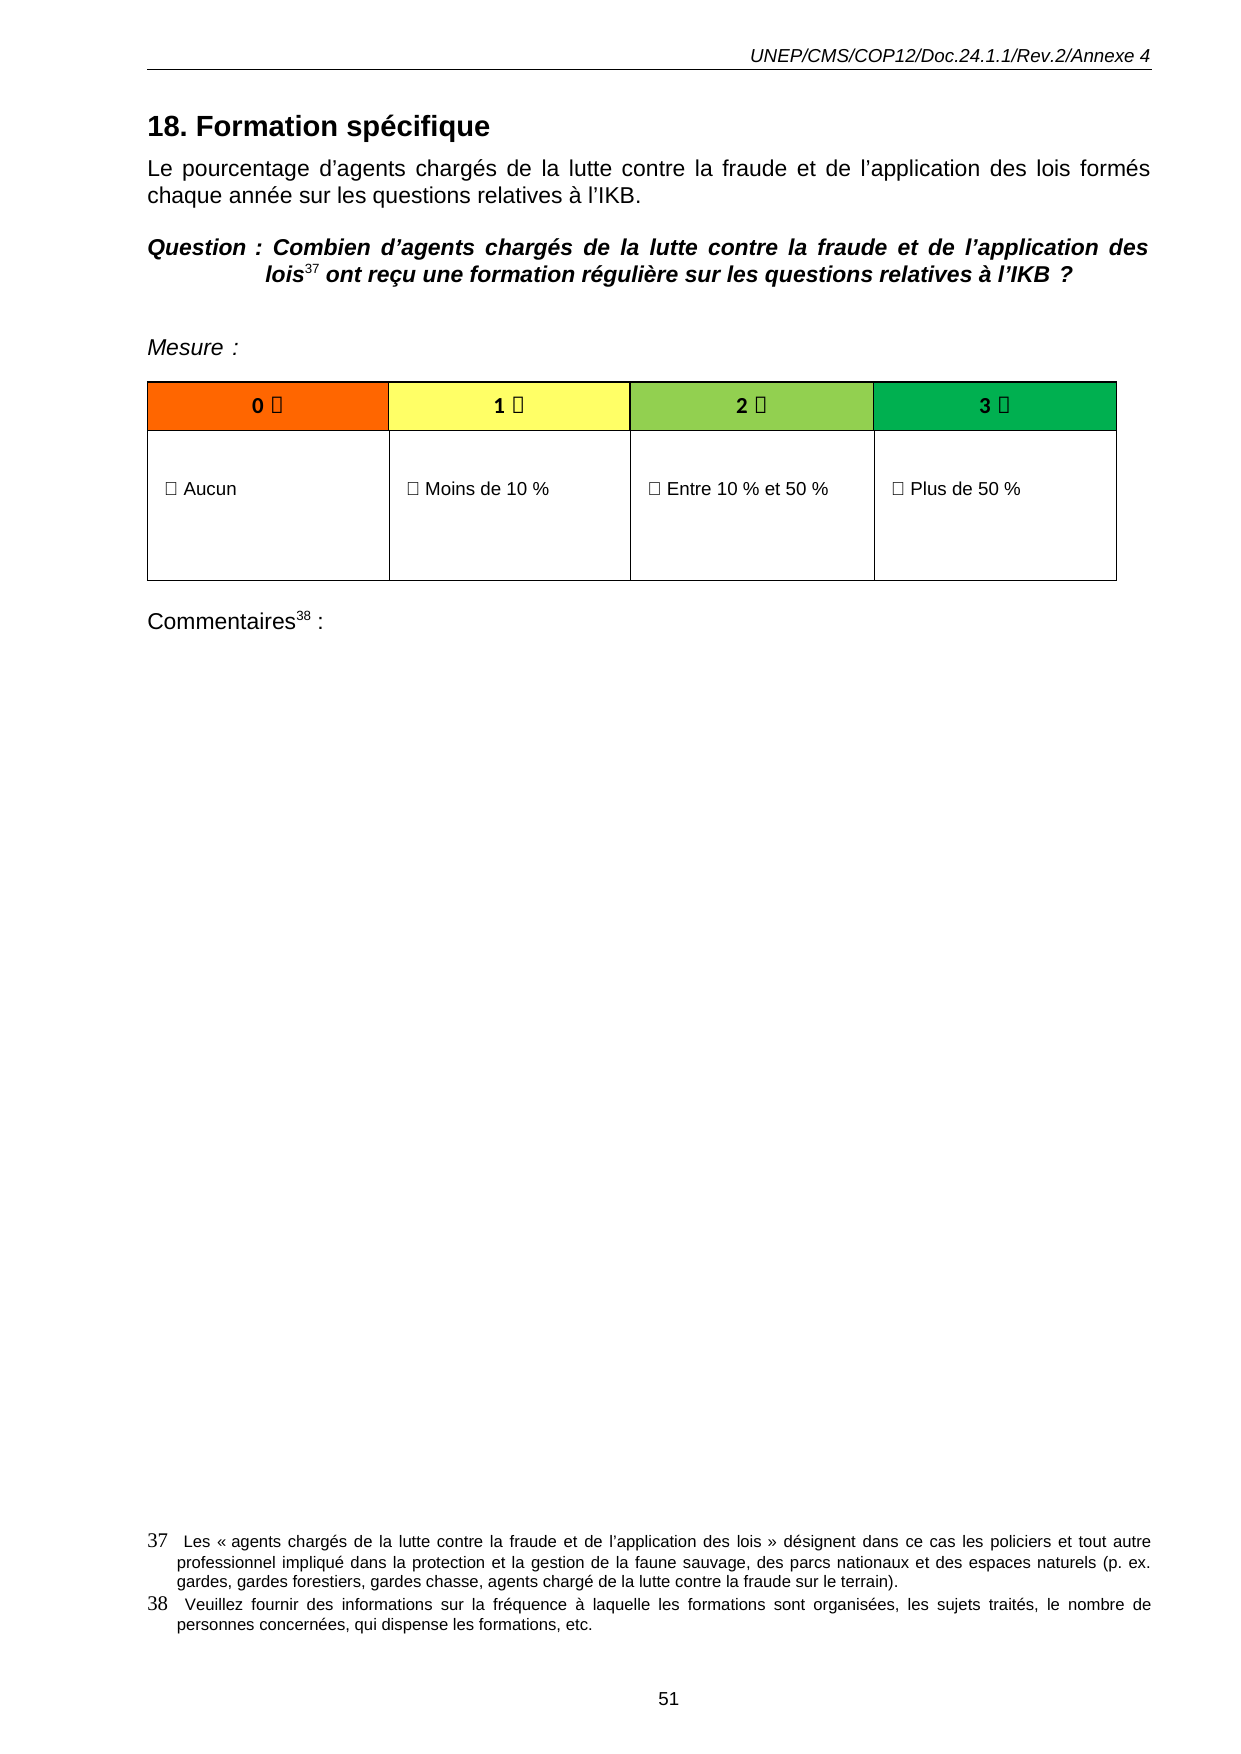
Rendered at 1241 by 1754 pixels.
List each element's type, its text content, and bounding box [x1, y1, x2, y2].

text Mesure : [147, 334, 1152, 361]
table_header 0 􀜆 [148, 383, 388, 430]
table_cell 􀜆 Plus de 50 % [875, 431, 1116, 579]
text 18. Formation spécifique [147, 109, 1152, 143]
text Le pourcentage d’agents chargés de la lutte contre la fraude et de l’application des lois formés chaque année sur les questions relatives à l’IKB. [147, 155, 1152, 208]
table_cell 􀜆 Entre 10 % et 50 % [631, 431, 874, 579]
text Question : Combien d’agents chargés de la lutte contre la fraude et de l’application des lois ont reçu une formation régulière sur les questions relatives à l’IKB ? [147, 234, 1152, 287]
table_cell 􀜆 Aucun [148, 431, 389, 579]
text Commentaires : [147, 608, 1152, 634]
table_header 3 􀜆 [874, 383, 1116, 430]
table_header 1 􀜆 [389, 383, 629, 430]
table_cell 􀜆 Moins de 10 % [390, 431, 630, 579]
table_header 2 􀜆 [631, 383, 873, 430]
